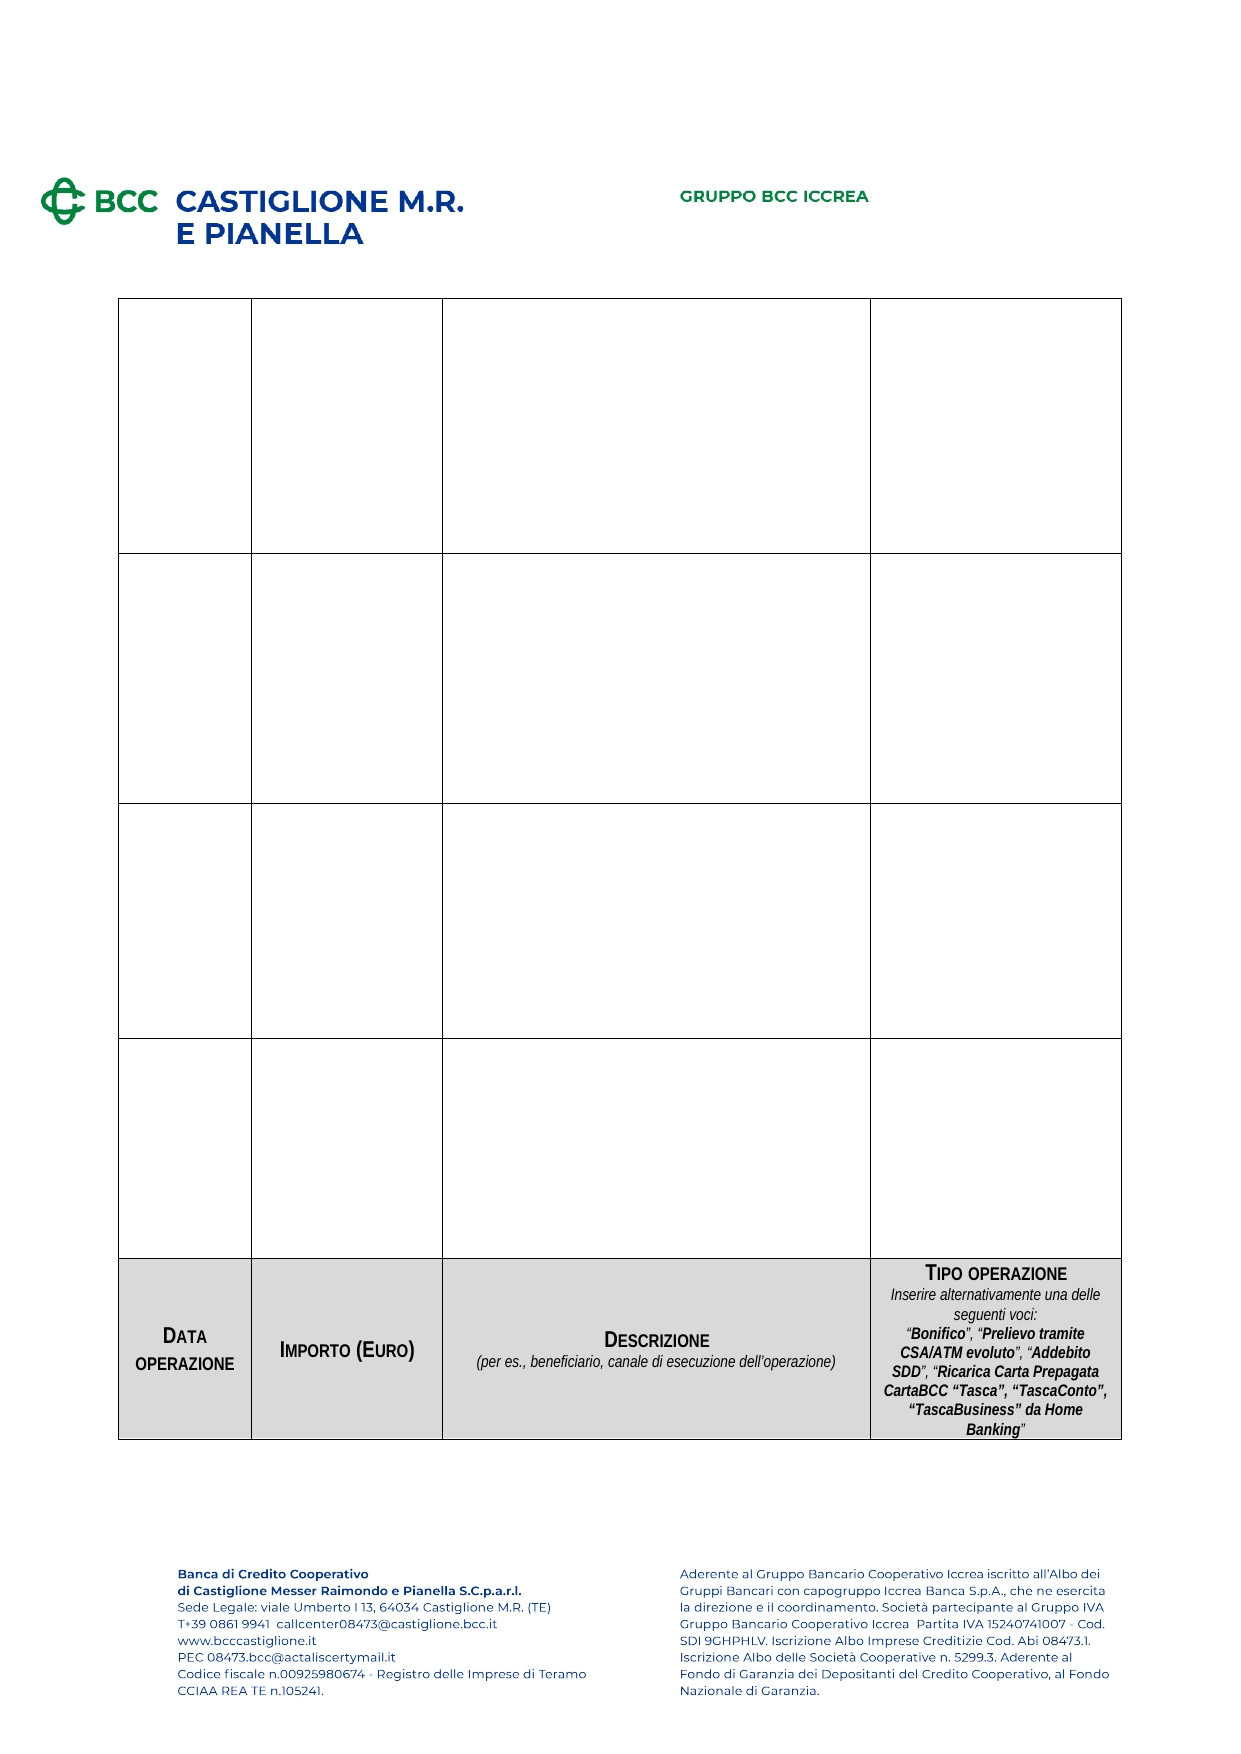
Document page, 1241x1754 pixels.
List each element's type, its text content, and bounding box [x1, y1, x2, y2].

table_cell Tipo operazione Inserire alternativamente una delle seguenti voci: “Bonifico”, “Prelievo tramite CSA/ATM evoluto”, “Addebito SDD”, “Ricarica Carta Prepagata CartaBCC “Tasca”, “TascaConto”, “TascaBusiness” da Home Banking” [871, 1259, 1121, 1438]
table_cell [871, 804, 1121, 1037]
picture [0, 1518, 1241, 1754]
table_cell [252, 554, 442, 803]
table_cell [443, 299, 870, 553]
table_cell [443, 1039, 870, 1258]
table_cell [252, 804, 442, 1037]
table_cell [443, 804, 870, 1037]
table_cell [119, 804, 251, 1037]
table_cell [119, 299, 251, 553]
table_cell [871, 1039, 1121, 1258]
table_cell Data operazione [119, 1259, 251, 1438]
table_cell [252, 1039, 442, 1258]
table_cell [871, 299, 1121, 553]
table_cell [119, 1039, 251, 1258]
picture [0, 42, 1241, 279]
table_cell [443, 554, 870, 803]
table_cell [119, 554, 251, 803]
table_cell [252, 299, 442, 553]
table_cell Importo (Euro) [252, 1259, 442, 1438]
table_cell [871, 554, 1121, 803]
table_cell Descrizione (per es., beneficiario, canale di esecuzione dell’operazione) [443, 1259, 870, 1438]
